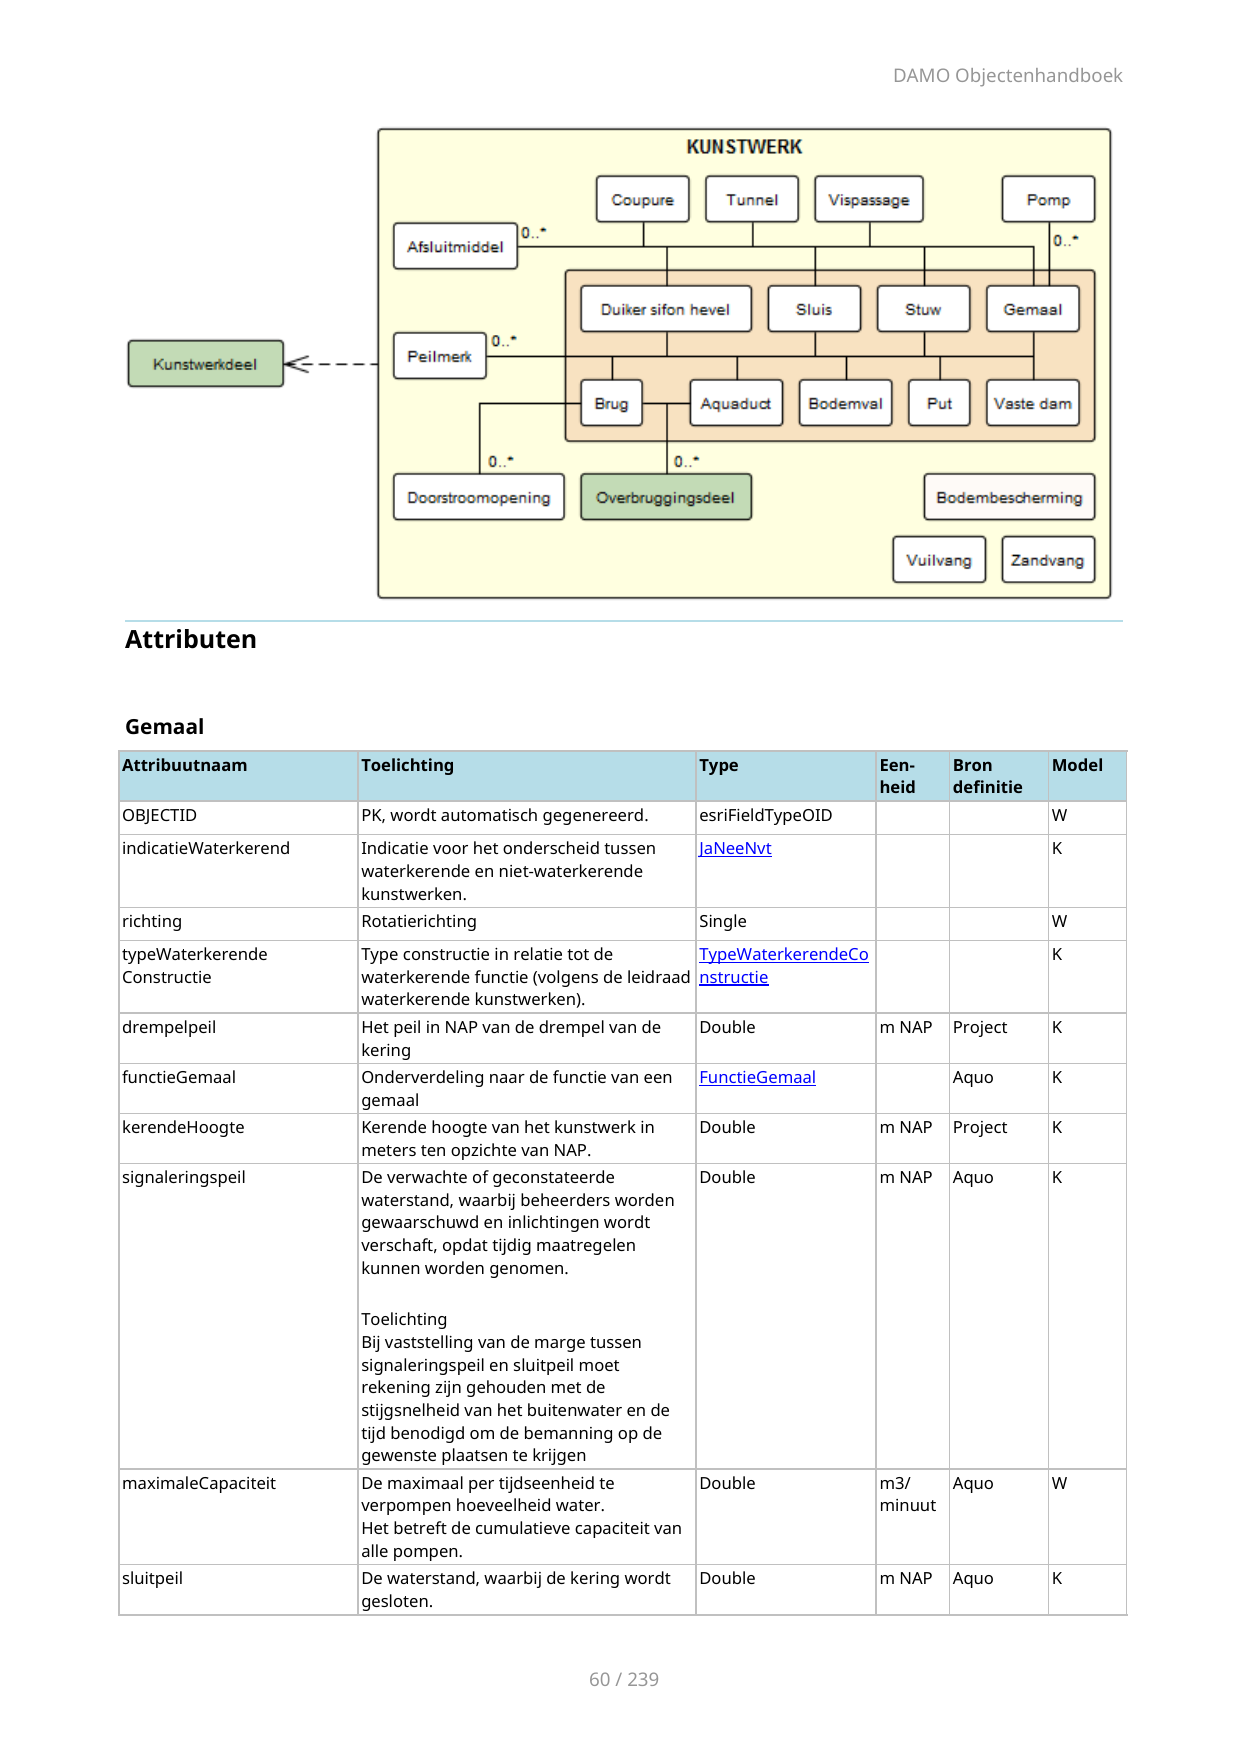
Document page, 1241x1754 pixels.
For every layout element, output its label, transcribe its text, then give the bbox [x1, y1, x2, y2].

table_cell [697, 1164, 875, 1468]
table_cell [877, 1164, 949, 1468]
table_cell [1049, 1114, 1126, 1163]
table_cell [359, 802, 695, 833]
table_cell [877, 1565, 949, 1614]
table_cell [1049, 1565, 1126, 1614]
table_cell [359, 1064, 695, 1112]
subtitle Attributen [125, 622, 1123, 656]
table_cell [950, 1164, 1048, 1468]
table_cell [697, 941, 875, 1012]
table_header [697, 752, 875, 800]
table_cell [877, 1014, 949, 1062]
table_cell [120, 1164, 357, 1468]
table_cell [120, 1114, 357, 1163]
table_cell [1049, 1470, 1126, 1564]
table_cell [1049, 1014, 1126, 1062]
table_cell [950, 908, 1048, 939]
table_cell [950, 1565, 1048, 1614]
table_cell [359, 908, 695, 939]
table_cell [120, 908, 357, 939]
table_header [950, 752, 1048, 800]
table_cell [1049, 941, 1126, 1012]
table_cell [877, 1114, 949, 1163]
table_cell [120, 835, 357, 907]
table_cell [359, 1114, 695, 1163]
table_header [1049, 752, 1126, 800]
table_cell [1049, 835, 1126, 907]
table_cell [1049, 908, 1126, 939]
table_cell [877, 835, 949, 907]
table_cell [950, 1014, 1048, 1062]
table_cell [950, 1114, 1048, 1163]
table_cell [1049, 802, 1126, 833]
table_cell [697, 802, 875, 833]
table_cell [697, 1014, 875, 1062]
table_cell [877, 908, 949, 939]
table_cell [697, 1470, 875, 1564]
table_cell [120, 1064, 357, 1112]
subtitle Gemaal [125, 712, 1123, 741]
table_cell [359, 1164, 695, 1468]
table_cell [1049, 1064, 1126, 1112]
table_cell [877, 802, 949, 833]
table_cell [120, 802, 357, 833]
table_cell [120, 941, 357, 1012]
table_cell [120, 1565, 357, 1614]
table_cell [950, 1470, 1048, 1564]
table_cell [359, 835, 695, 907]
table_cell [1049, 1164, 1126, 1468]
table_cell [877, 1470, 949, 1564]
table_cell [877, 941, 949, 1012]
picture [125, 125, 1116, 602]
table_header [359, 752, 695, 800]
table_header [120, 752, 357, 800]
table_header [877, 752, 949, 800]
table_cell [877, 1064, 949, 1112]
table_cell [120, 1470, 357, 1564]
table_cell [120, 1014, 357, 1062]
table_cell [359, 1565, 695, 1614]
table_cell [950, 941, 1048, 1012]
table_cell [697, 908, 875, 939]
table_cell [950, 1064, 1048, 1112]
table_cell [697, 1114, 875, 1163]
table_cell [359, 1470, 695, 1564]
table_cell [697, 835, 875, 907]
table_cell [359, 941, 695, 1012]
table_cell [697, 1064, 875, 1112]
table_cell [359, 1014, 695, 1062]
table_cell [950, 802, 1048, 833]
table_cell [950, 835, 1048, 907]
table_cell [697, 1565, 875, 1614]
